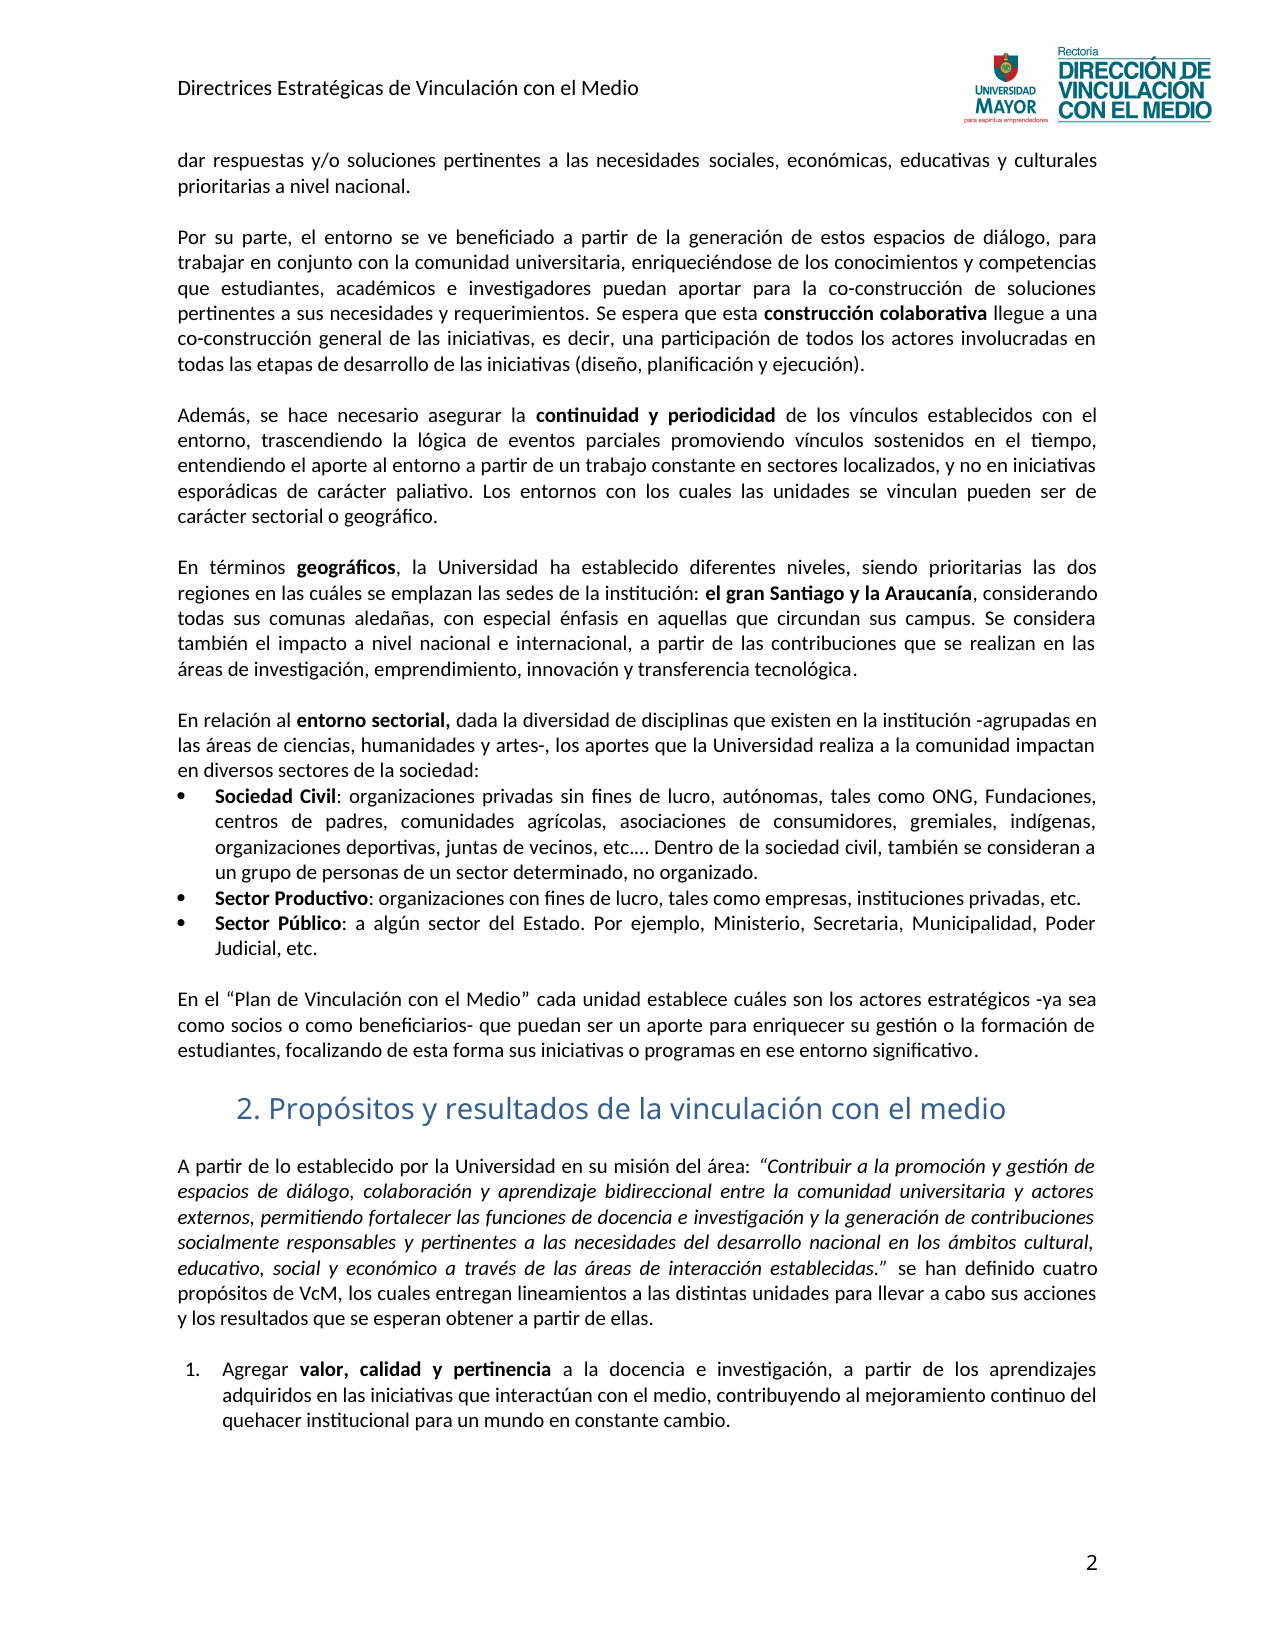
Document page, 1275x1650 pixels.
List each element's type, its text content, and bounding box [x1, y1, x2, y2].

text En el “Plan de Vinculación con el Medio” cada unidad establece cuáles son los actores estratégicos -ya sea como socios o como beneficiarios- que puedan ser un aporte para enriquecer su gestión o la formación de estudiantes, focalizando de esta forma sus iniciativas o programas en ese entorno significativo. [177, 986, 1098, 1063]
picture [958, 39, 1218, 131]
text A partir de lo establecido por la Universidad en su misión del área: “Contribuir a la promoción y gestión de espacios de diálogo, colaboración y aprendizaje bidireccional entre la comunidad universitaria y actores externos, permitiendo fortalecer las funciones de docencia e investigación y la generación de contribuciones socialmente responsables y pertinentes a las necesidades del desarrollo nacional en los ámbitos cultural, educativo, social y económico a través de las áreas de interacción establecidas.” se han definido cuatro propósitos de VcM, los cuales entregan lineamientos a las distintas unidades para llevar a cabo sus acciones y los resultados que se esperan obtener a partir de ellas. [177, 1153, 1098, 1331]
text En relación al entorno sectorial, dada la diversidad de disciplinas que existen en la institución -agrupadas en las áreas de ciencias, humanidades y artes-, los aportes que la Universidad realiza a la comunidad impactan en diversos sectores de la sociedad: [177, 707, 1098, 783]
list Sector Productivo: organizaciones con fines de lucro, tales como empresas, instituciones privadas, etc. [177, 885, 1098, 910]
text Por su parte, el entorno se ve beneficiado a partir de la generación de estos espacios de diálogo, para trabajar en conjunto con la comunidad universitaria, enriqueciéndose de los conocimientos y competencias que estudiantes, académicos e investigadores puedan aportar para la co-construcción de soluciones pertinentes a sus necesidades y requerimientos. Se espera que esta construcción colaborativa llegue a una co-construcción general de las iniciativas, es decir, una participación de todos los actores involucradas en todas las etapas de desarrollo de las iniciativas (diseño, planificación y ejecución). [177, 224, 1098, 376]
list Sector Público: a algún sector del Estado. Por ejemplo, Ministerio, Secretaria, Municipalidad, Poder Judicial, etc. [177, 910, 1098, 961]
text Además, se hace necesario asegurar la continuidad y periodicidad de los vínculos establecidos con el entorno, trascendiendo la lógica de eventos parciales promoviendo vínculos sostenidos en el tiempo, entendiendo el aporte al entorno a partir de un trabajo constante en sectores localizados, y no en iniciativas esporádicas de carácter paliativo. Los entornos con los cuales las unidades se vinculan pueden ser de carácter sectorial o geográfico. [177, 402, 1098, 529]
list Agregar valor, calidad y pertinencia a la docencia e investigación, a partir de los aprendizajes adquiridos en las iniciativas que interactúan con el medio, contribuyendo al mejoramiento continuo del quehacer institucional para un mundo en constante cambio. [184, 1356, 1098, 1433]
subtitle 2. Propósitos y resultados de la vinculación con el medio [236, 1088, 1098, 1128]
list Sociedad Civil: organizaciones privadas sin fines de lucro, autónomas, tales como ONG, Fundaciones, centros de padres, comunidades agrícolas, asociaciones de consumidores, gremiales, indígenas, organizaciones deportivas, juntas de vecinos, etc.… Dentro de la sociedad civil, también se consideran a un grupo de personas de un sector determinado, no organizado. [177, 783, 1098, 885]
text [177, 148, 1098, 198]
text En términos geográficos, la Universidad ha establecido diferentes niveles, siendo prioritarias las dos regiones en las cuáles se emplazan las sedes de la institución: el gran Santiago y la Araucanía, considerando todas sus comunas aledañas, con especial énfasis en aquellas que circundan sus campus. Se considera también el impacto a nivel nacional e internacional, a partir de las contribuciones que se realizan en las áreas de investigación, emprendimiento, innovación y transferencia tecnológica. [177, 554, 1098, 681]
